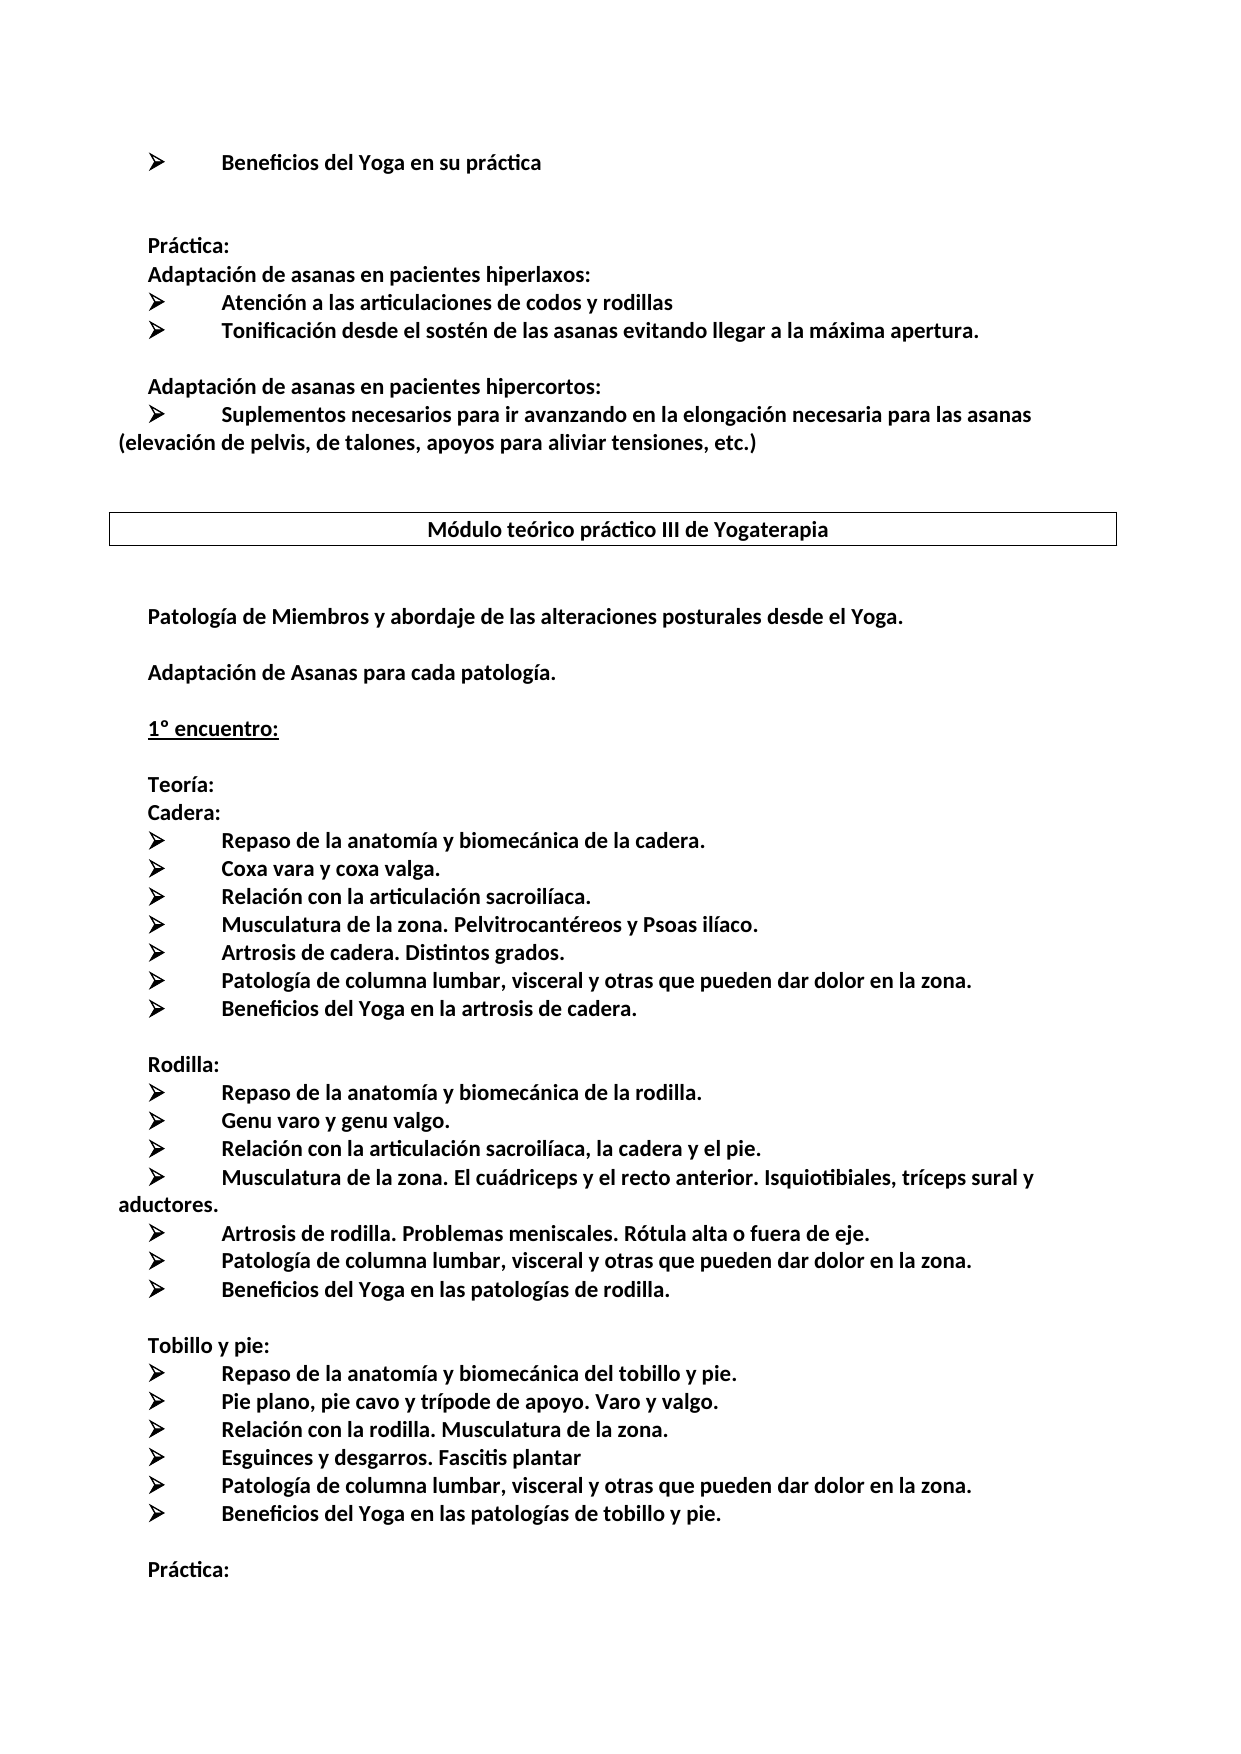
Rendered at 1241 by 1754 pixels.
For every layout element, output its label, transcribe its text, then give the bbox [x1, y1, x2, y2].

list Patología de columna lumbar, visceral y otras que pueden dar dolor en la zona. [118, 966, 1108, 994]
list Relación con la rodilla. Musculatura de la zona. [118, 1415, 1108, 1443]
text Adaptación de asanas en pacientes hipercortos: [118, 372, 1108, 400]
list Musculatura de la zona. Pelvitrocantéreos y Psoas ilíaco. [118, 910, 1108, 938]
list Musculatura de la zona. El cuádriceps y el recto anterior. Isquiotibiales, tríceps sural y aductores. [118, 1163, 1108, 1219]
list Coxa vara y coxa valga. [118, 854, 1108, 882]
list Beneficios del Yoga en las patologías de rodilla. [118, 1275, 1108, 1303]
list Tonificación desde el sostén de las asanas evitando llegar a la máxima apertura. [118, 316, 1108, 344]
text 1º encuentro: [118, 714, 1108, 742]
list Patología de columna lumbar, visceral y otras que pueden dar dolor en la zona. [118, 1247, 1108, 1275]
text Módulo teórico práctico III de Yogaterapia [110, 513, 1116, 545]
text Práctica: [118, 1555, 1108, 1583]
list Genu varo y genu valgo. [118, 1107, 1108, 1134]
text Cadera: [118, 798, 1108, 826]
text Patología de Miembros y abordaje de las alteraciones posturales desde el Yoga. [118, 602, 1108, 630]
text Rodilla: [118, 1051, 1108, 1078]
list Atención a las articulaciones de codos y rodillas [118, 288, 1108, 316]
list Pie plano, pie cavo y trípode de apoyo. Varo y valgo. [118, 1387, 1108, 1415]
list Artrosis de rodilla. Problemas meniscales. Rótula alta o fuera de eje. [118, 1219, 1108, 1247]
text Adaptación de asanas en pacientes hiperlaxos: [118, 260, 1108, 288]
list Artrosis de cadera. Distintos grados. [118, 938, 1108, 966]
list Relación con la articulación sacroilíaca, la cadera y el pie. [118, 1134, 1108, 1163]
text Adaptación de Asanas para cada patología. [118, 658, 1108, 686]
list Beneficios del Yoga en su práctica [118, 148, 1108, 176]
list Relación con la articulación sacroilíaca. [118, 882, 1108, 910]
list Beneficios del Yoga en las patologías de tobillo y pie. [118, 1499, 1108, 1527]
list Patología de columna lumbar, visceral y otras que pueden dar dolor en la zona. [118, 1471, 1108, 1499]
text Tobillo y pie: [118, 1331, 1108, 1359]
text Práctica: [118, 232, 1108, 260]
list Repaso de la anatomía y biomecánica de la cadera. [118, 826, 1108, 854]
list Suplementos necesarios para ir avanzando en la elongación necesaria para las asanas (elevación de pelvis, de talones, apoyos para aliviar tensiones, etc.) [118, 400, 1108, 456]
list Repaso de la anatomía y biomecánica de la rodilla. [118, 1078, 1108, 1107]
text Teoría: [118, 770, 1108, 798]
list Esguinces y desgarros. Fascitis plantar [118, 1443, 1108, 1471]
list Repaso de la anatomía y biomecánica del tobillo y pie. [118, 1359, 1108, 1387]
list Beneficios del Yoga en la artrosis de cadera. [118, 994, 1108, 1022]
